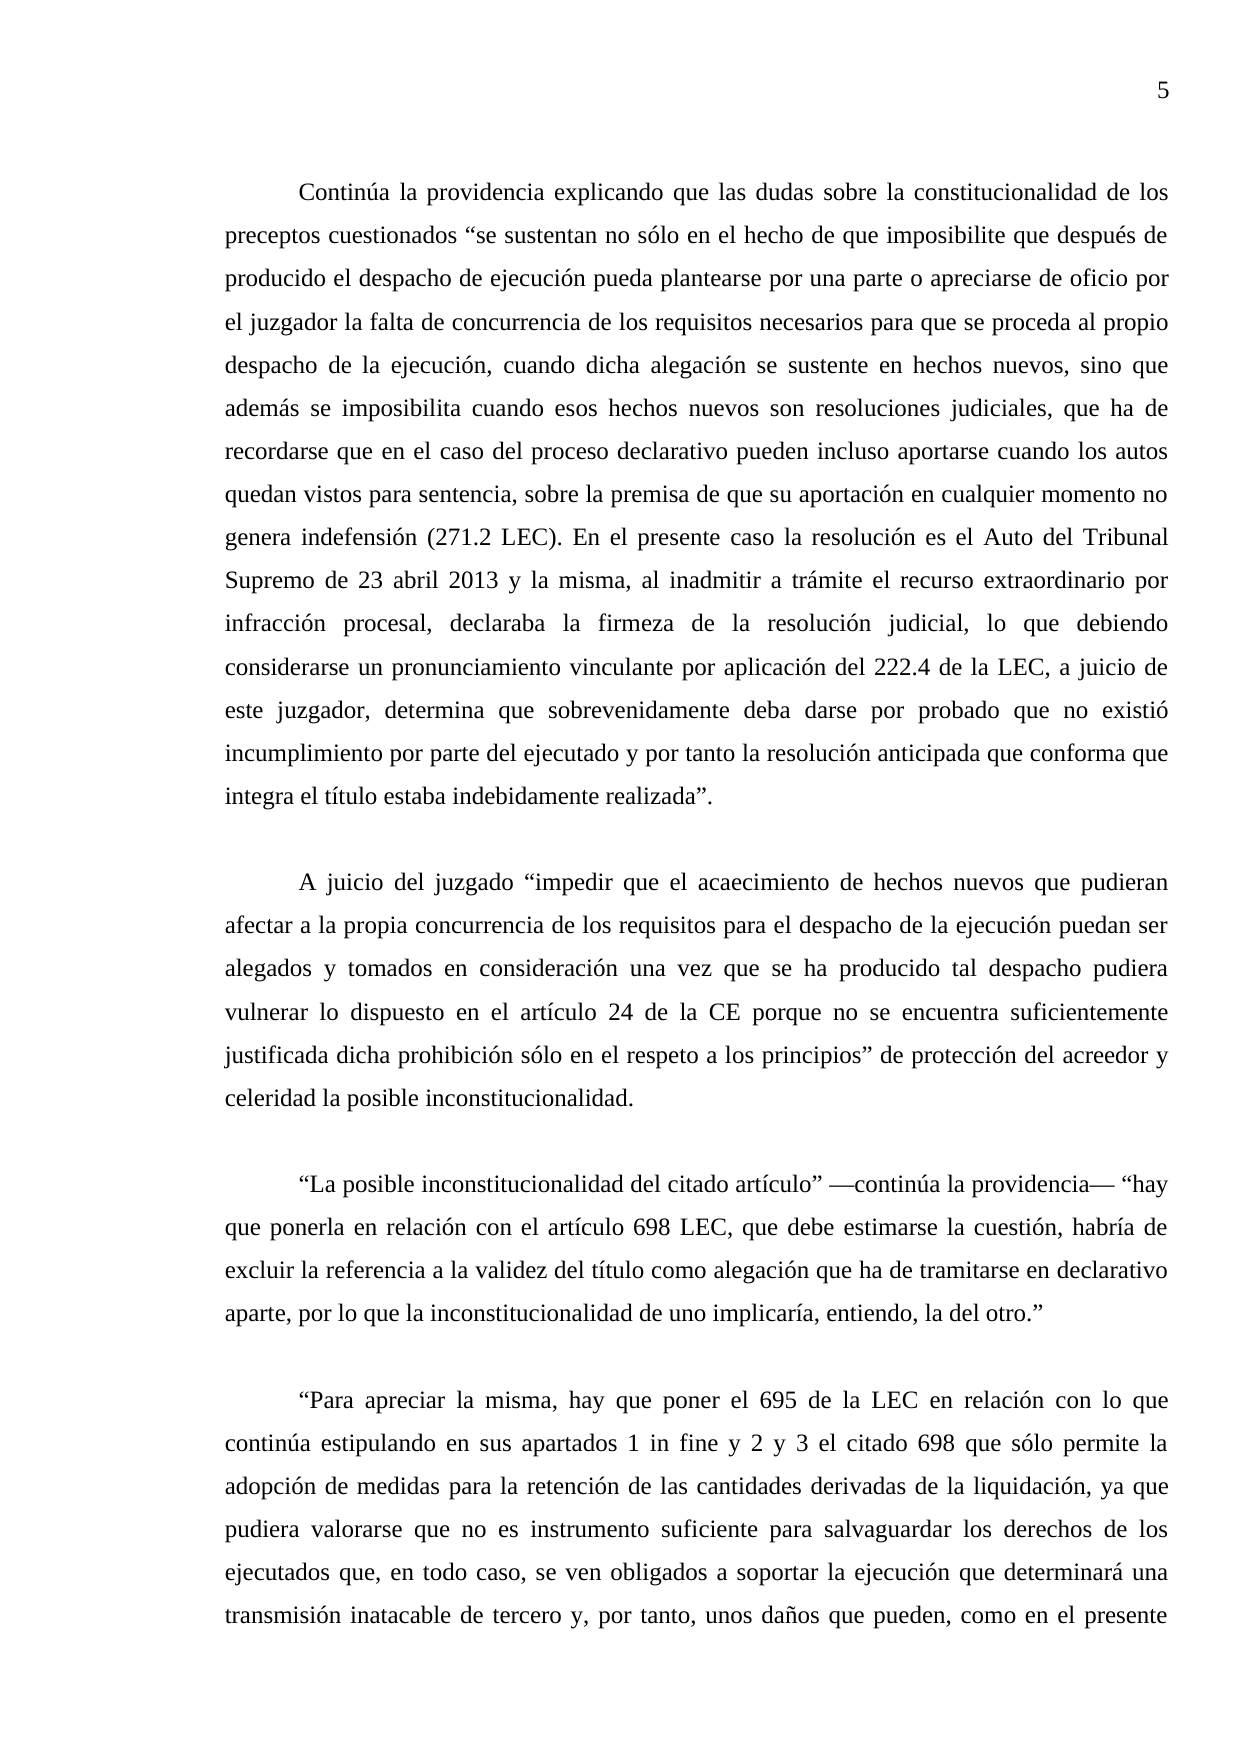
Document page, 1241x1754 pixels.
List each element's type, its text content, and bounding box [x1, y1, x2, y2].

text “La posible inconstitucionalidad del citado artículo” —continúa la providencia— “hay que ponerla en relación con el artículo 698 LEC, que debe estimarse la cuestión, habría de excluir la referencia a la validez del título como alegación que ha de tramitarse en declarativo aparte, por lo que la inconstitucionalidad de uno implicaría, entiendo, la del otro.” [224, 1169, 1169, 1327]
text Continúa la providencia explicando que las dudas sobre la constitucionalidad de los preceptos cuestionados “se sustentan no sólo en el hecho de que imposibilite que después de producido el despacho de ejecución pueda plantearse por una parte o apreciarse de oficio por el juzgador la falta de concurrencia de los requisitos necesarios para que se proceda al propio despacho de la ejecución, cuando dicha alegación se sustente en hechos nuevos, sino que además se imposibilita cuando esos hechos nuevos son resoluciones judiciales, que ha de recordarse que en el caso del proceso declarativo pueden incluso aportarse cuando los autos quedan vistos para sentencia, sobre la premisa de que su aportación en cualquier momento no genera indefensión (271.2 LEC). En el presente caso la resolución es el Auto del Tribunal Supremo de 23 abril 2013 y la misma, al inadmitir a trámite el recurso extraordinario por infracción procesal, declaraba la firmeza de la resolución judicial, lo que debiendo considerarse un pronunciamiento vinculante por aplicación del 222.4 de la LEC, a juicio de este juzgador, determina que sobrevenidamente deba darse por probado que no existió incumplimiento por parte del ejecutado y por tanto la resolución anticipada que conforma que integra el título estaba indebidamente realizada”. [224, 177, 1169, 810]
text A juicio del juzgado “impedir que el acaecimiento de hechos nuevos que pudieran afectar a la propia concurrencia de los requisitos para el despacho de la ejecución puedan ser alegados y tomados en consideración una vez que se ha producido tal despacho pudiera vulnerar lo dispuesto en el artículo 24 de la CE porque no se encuentra suficientemente justificada dicha prohibición sólo en el respeto a los principios” de protección del acreedor y celeridad la posible inconstitucionalidad. [224, 867, 1169, 1112]
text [224, 1385, 1169, 1629]
